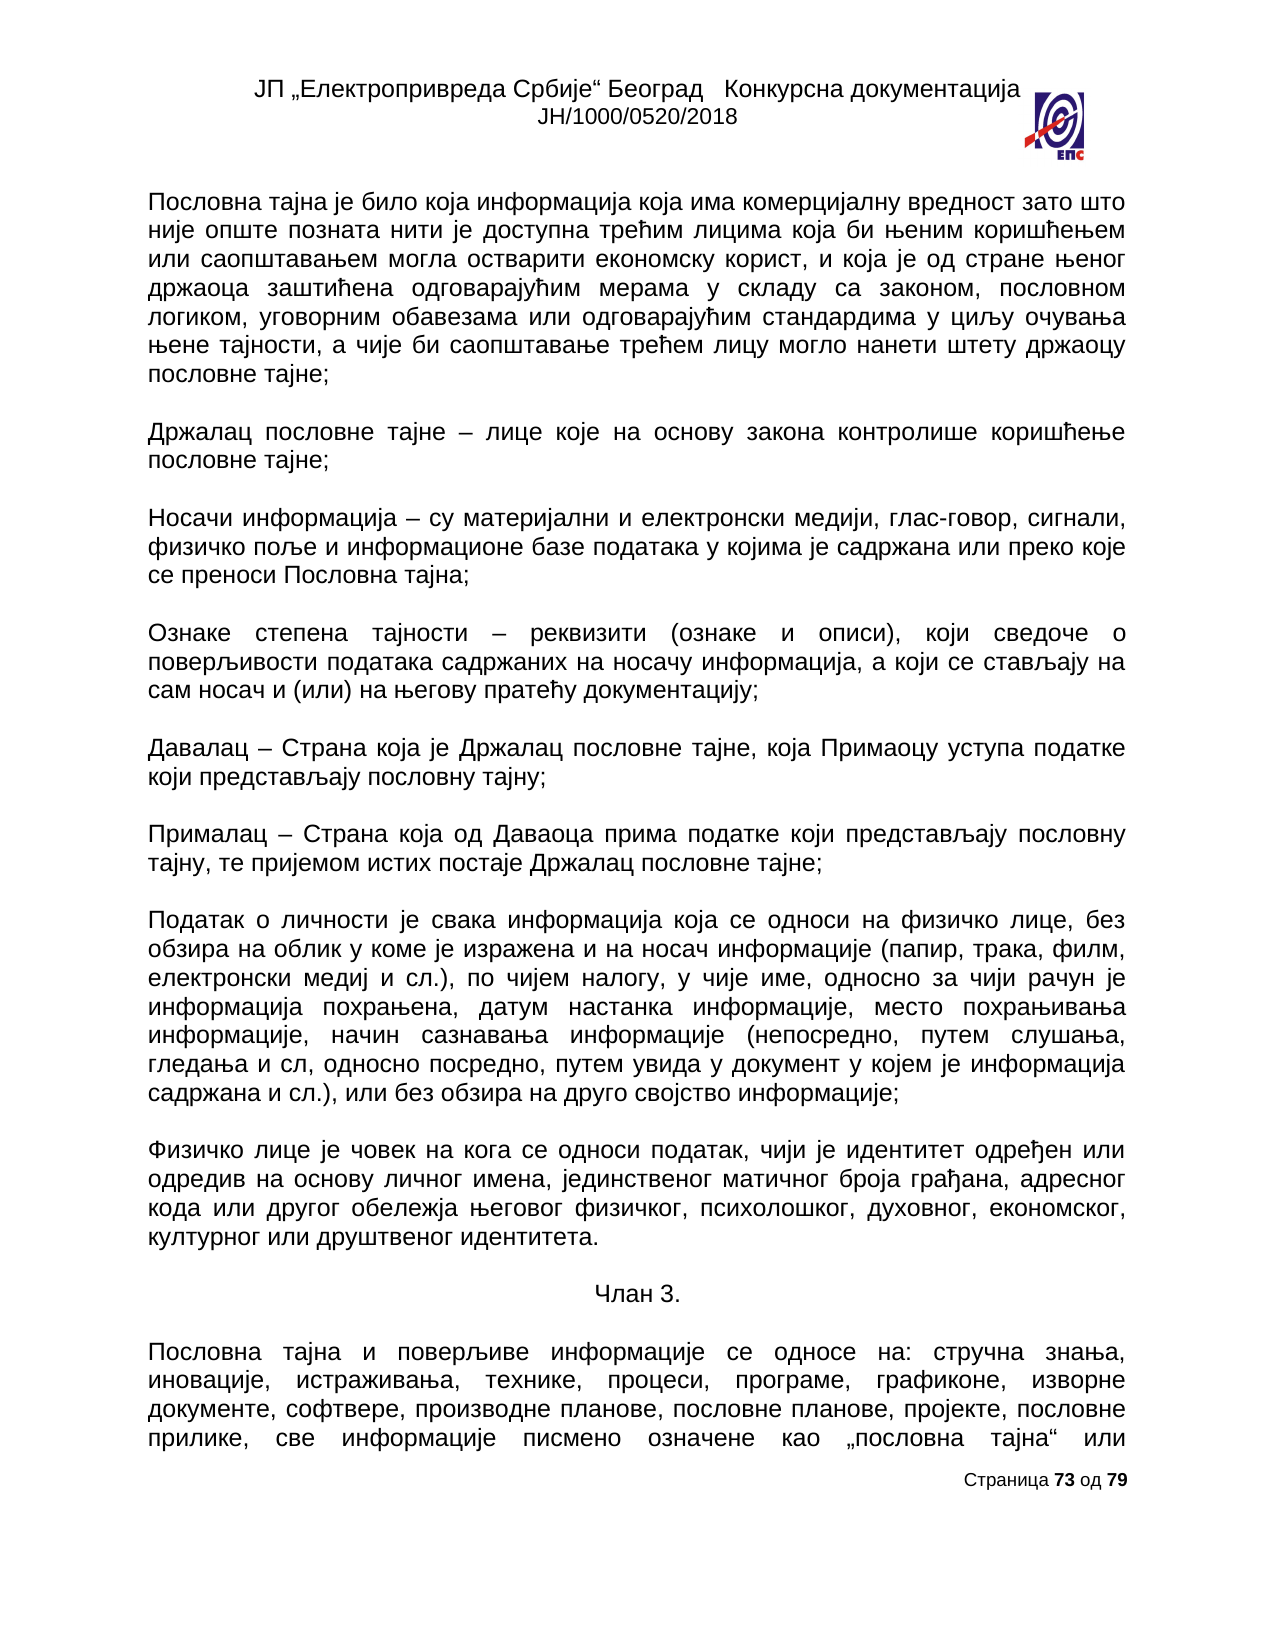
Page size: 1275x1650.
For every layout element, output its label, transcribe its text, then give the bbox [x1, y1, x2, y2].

text Држалац пословне тајне – лице које на основу закона контролише коришћење пословне тајне; [148, 416, 1127, 474]
text Физичко лице је човек на кога се односи податак, чији је идентитет одређен или одредив на основу личног имена, јединственог матичног броја грађана, адресног кода или другог обележја његовог физичког, психолошког, духовног, економског, културног или друштвеног идентитета. [148, 1135, 1127, 1250]
picture [1017, 88, 1092, 167]
text Пословна тајна је било која информација која има комерцијалну вредност зато што није опште позната нити је доступна трећим лицима која би њеним коришћењем или саопштавањем могла остварити економску корист, и која је од стране њеног држаоца заштићена одговарајућим мерама у складу са законом, пословном логиком, уговорним обавезама или одговарајућим стандардима у циљу очувања њене тајности, а чије би саопштавање трећем лицу могло нанети штету држаоцу пословне тајне; [148, 186, 1127, 388]
text Ознаке степена тајности – реквизити (ознаке и описи), који сведоче о поверљивости података садржаних на носачу информација, а који се стављају на сам носач и (или) на његову пратећу документацију; [148, 618, 1127, 704]
text Давалац – Страна која је Држалац пословне тајне, која Примаоцу уступа податке који представљају пословну тајну; [148, 733, 1127, 790]
text Члан 3. [148, 1279, 1127, 1308]
text Податак о личности је свака информација која се односи на физичко лице, без обзира на облик у коме је изражена и на носач информације (папир, трака, филм, електронски медиј и сл.), по чијем налогу, у чије име, односно за чији рачун је информација похрањена, датум настанка информације, место похрањивања информације, начин сазнавања информације (непосредно, путем слушања, гледања и сл, односно посредно, путем увида у документ у којем је информација садржана и сл.), или без обзира на друго својство информације; [148, 905, 1127, 1106]
text Прималац – Страна која од Даваоца прима податке који представљају пословну тајну, те пријемом истих постаје Држалац пословне тајне; [148, 819, 1127, 876]
text Носачи информација – су материјални и електронски медији, глас-говор, сигнали, физичко поље и информационе базе података у којима је садржана или преко које се преноси Пословна тајна; [148, 503, 1127, 589]
